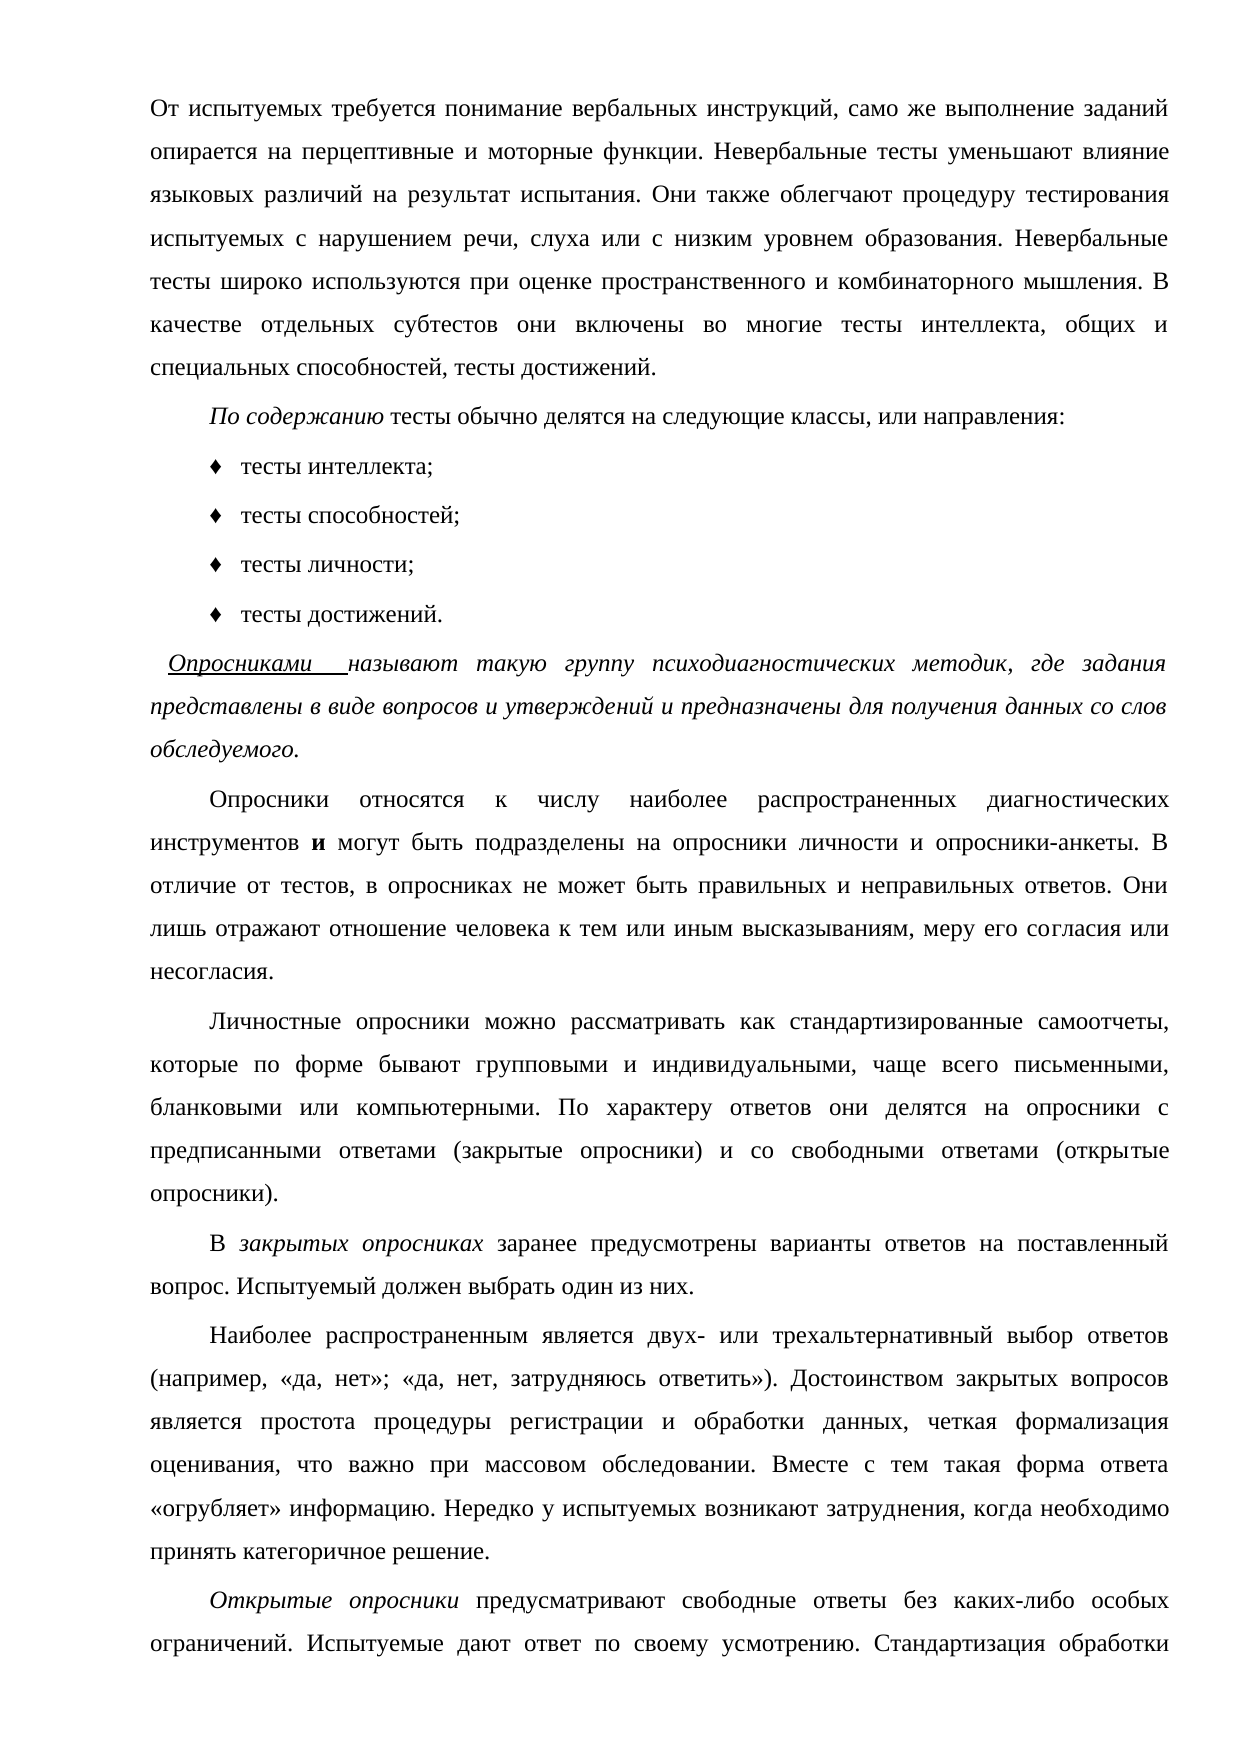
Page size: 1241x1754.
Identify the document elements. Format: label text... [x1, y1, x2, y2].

text ♦ тесты достижений. [150, 599, 1169, 628]
text ♦ тесты способностей; [150, 500, 1169, 529]
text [150, 1585, 1169, 1657]
text По содержанию тесты обычно делятся на следующие классы, или направления: [150, 401, 1169, 430]
text Опросники относятся к числу наиболее распространенных диагностических инструментов и могут быть подразделены на опросники личности и опросники-анкеты. В отличие от тестов, в опросниках не может быть правильных и неправильных ответов. Они лишь отражают отношение человека к тем или иным высказываниям, меру его согласия или несогласия. [150, 784, 1169, 985]
text В закрытых опросниках заранее предусмотрены варианты ответов на поставленный вопрос. Испытуемый должен выбрать один из них. [150, 1228, 1169, 1299]
text ♦ тесты личности; [150, 549, 1169, 578]
text Наиболее распространенным является двух- или трехальтернативный выбор ответов (например, «да, нет»; «да, нет, затрудняюсь ответить»). Достоинством закрытых вопросов является простота процедуры регистрации и обработки данных, четкая формализация оценивания, что важно при массовом обследовании. Вместе с тем такая форма ответа «огрубляет» информацию. Нередко у испытуемых возникают затруднения, когда необходимо принять категоричное решение. [150, 1320, 1169, 1564]
text Личностные опросники можно рассматривать как стандартизированные самоотчеты, которые по форме бывают групповыми и индивидуальными, чаще всего письменными, бланковыми или компьютерными. По характеру ответов они делятся на опросники с предписанными ответами (закрытые опросники) и со свободными ответами (открытые опросники). [150, 1006, 1169, 1207]
text ♦ тесты интеллекта; [150, 451, 1169, 479]
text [150, 93, 1169, 381]
text Опросниками называют такую группу психодиагностических методик, где задания представлены в виде вопросов и утверждений и предназначены для получения данных со слов обследуемого. [150, 648, 1169, 763]
